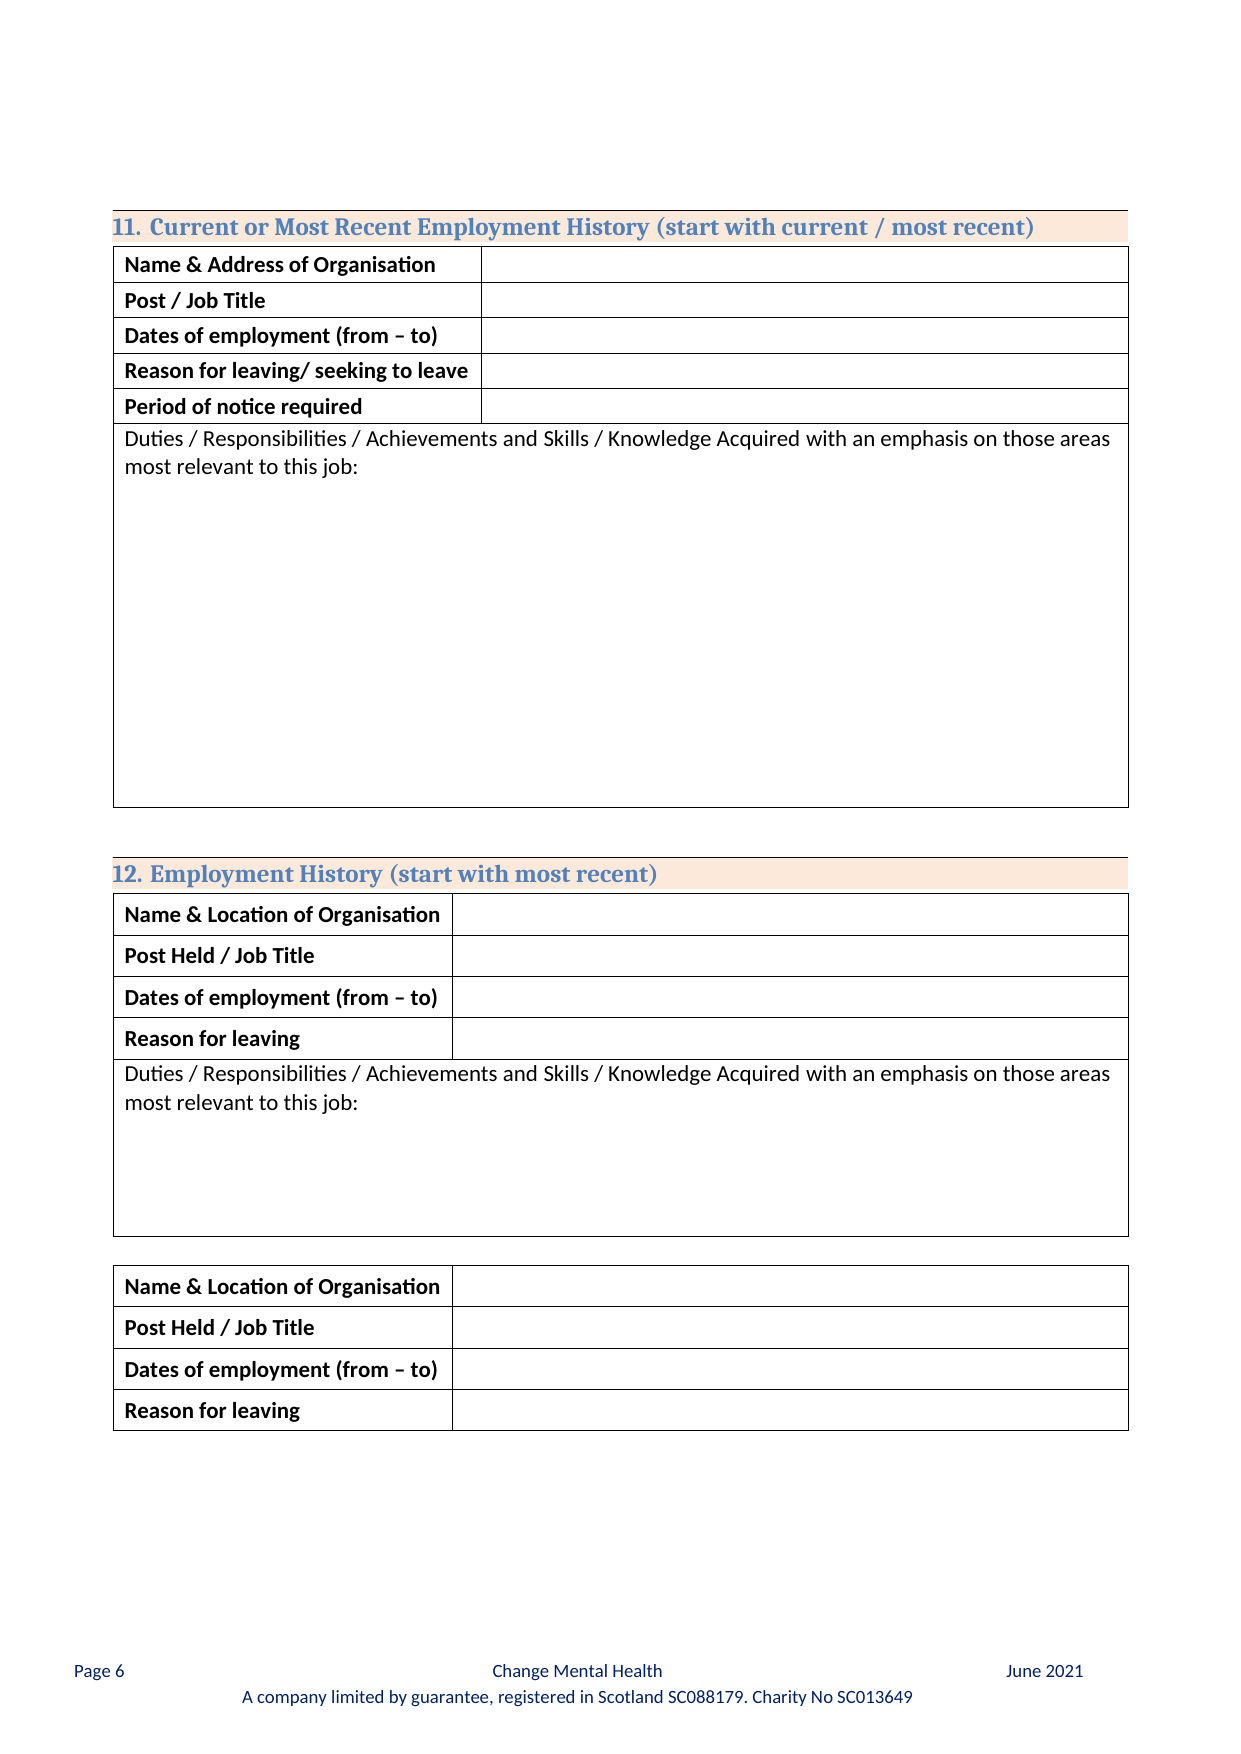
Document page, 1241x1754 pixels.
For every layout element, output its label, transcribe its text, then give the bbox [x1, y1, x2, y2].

table_cell [453, 1390, 1128, 1430]
table_header Name & Location of Organisation [114, 1266, 452, 1306]
table_header [453, 1266, 1128, 1306]
table_cell [453, 936, 1128, 976]
table_cell Period of notice required [114, 389, 481, 423]
table_cell [482, 318, 1128, 352]
table_cell Post Held / Job Title [114, 936, 452, 976]
table_cell [453, 1018, 1128, 1058]
table_cell [482, 389, 1128, 423]
table_cell Post / Job Title [114, 283, 481, 317]
subtitle Current or Most Recent Employment History (start with current / most recent) [112, 211, 1128, 242]
table_header [453, 894, 1128, 934]
table_cell Reason for leaving [114, 1390, 452, 1430]
table_cell [482, 354, 1128, 388]
table_cell [453, 977, 1128, 1017]
table_cell [453, 1307, 1128, 1347]
table_header Name & Address of Organisation [114, 247, 481, 282]
table_header Name & Location of Organisation [114, 894, 452, 934]
table_cell Post Held / Job Title [114, 1307, 452, 1347]
table_cell Reason for leaving [114, 1018, 452, 1058]
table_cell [114, 1060, 1128, 1236]
table_cell Dates of employment (from – to) [114, 318, 481, 352]
table_cell [453, 1349, 1128, 1389]
table_cell Reason for leaving/ seeking to leave [114, 354, 481, 388]
table_cell Dates of employment (from – to) [114, 977, 452, 1017]
table_cell [482, 283, 1128, 317]
table_cell Dates of employment (from – to) [114, 1349, 452, 1389]
subtitle Employment History (start with most recent) [112, 858, 1128, 889]
table_cell Duties / Responsibilities / Achievements and Skills / Knowledge Acquired with an emphasis on those areas most relevant to this job: [114, 424, 1128, 807]
table_header [482, 247, 1128, 282]
